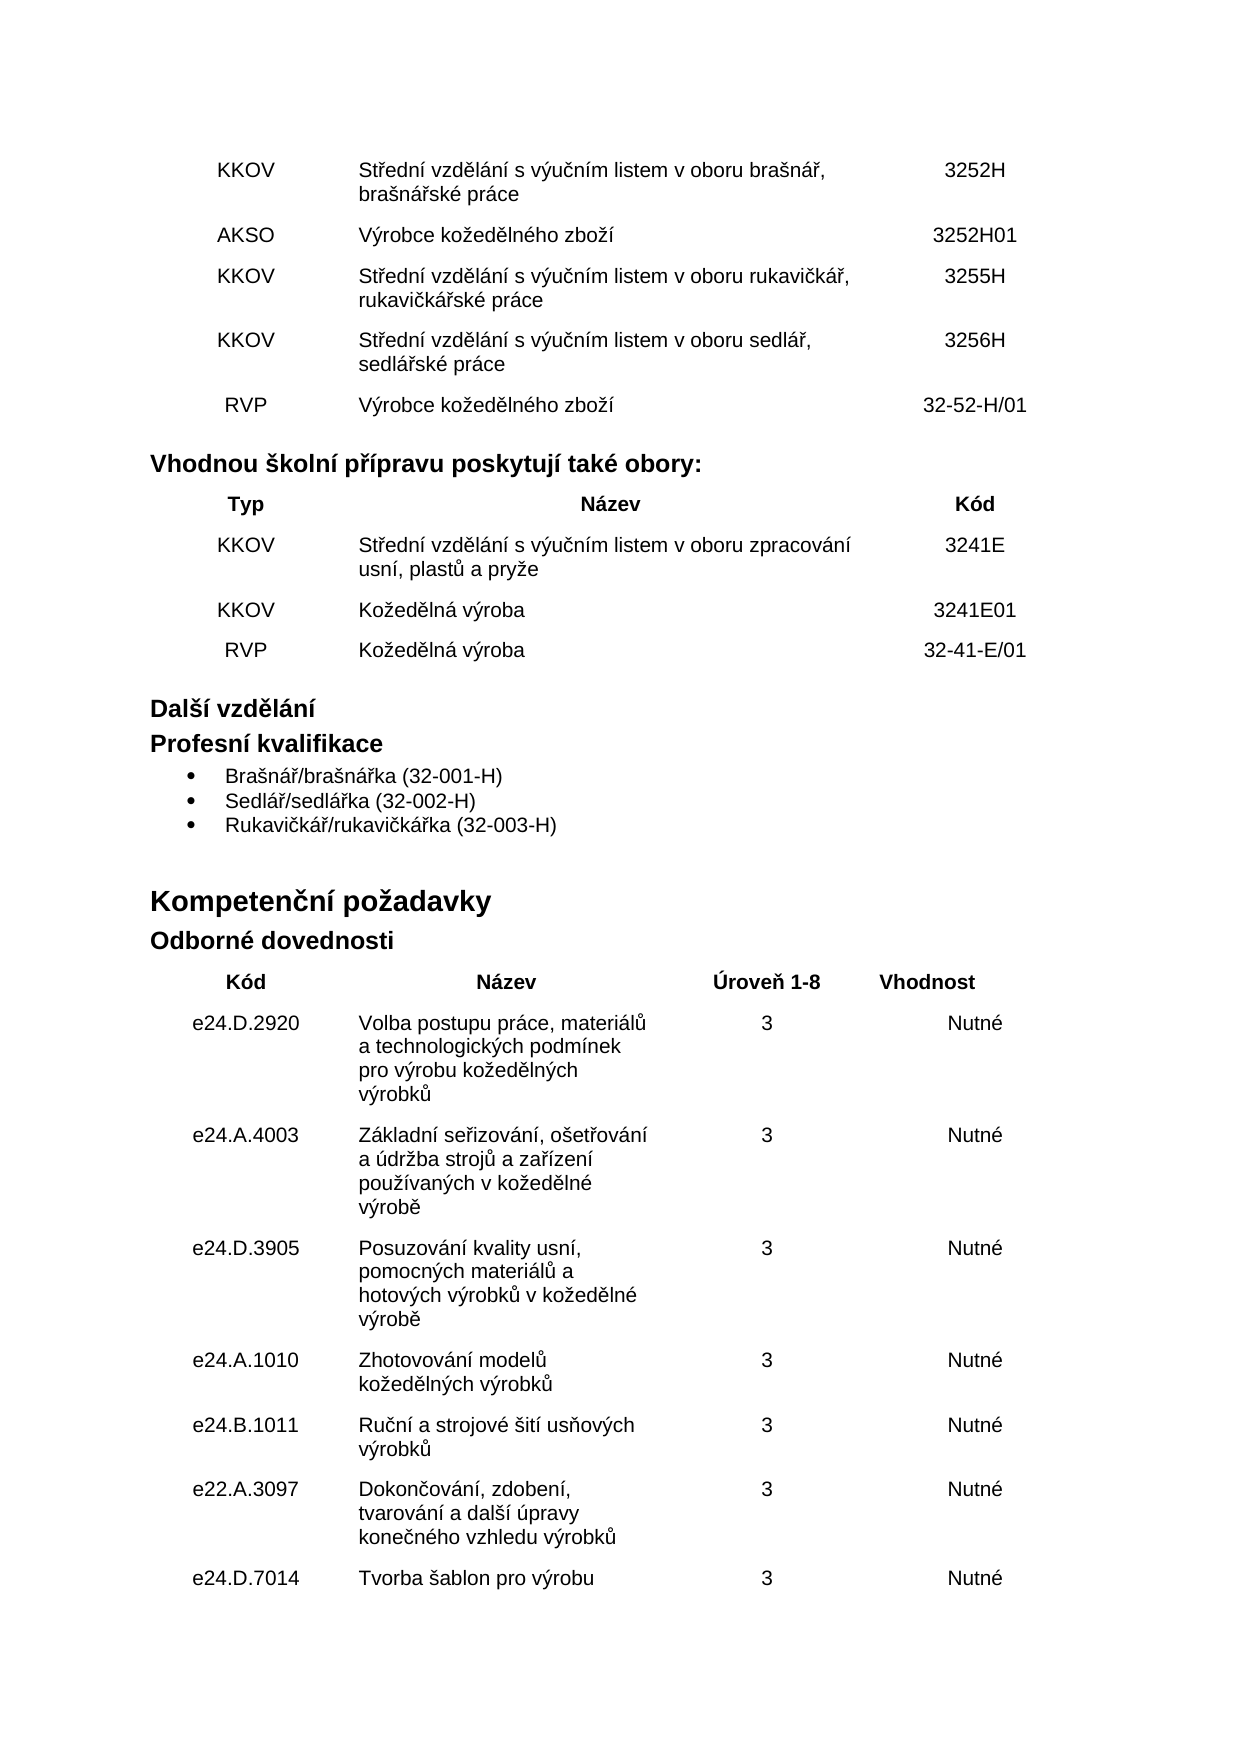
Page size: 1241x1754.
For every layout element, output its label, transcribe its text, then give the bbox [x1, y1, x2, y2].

table_cell 3241E [871, 525, 1079, 589]
table_cell 3 [663, 1404, 871, 1469]
table_cell Výrobce kožedělného zboží [350, 215, 871, 255]
table_header Název [350, 961, 662, 1002]
table_cell 3241E01 [871, 589, 1079, 630]
table_cell Střední vzdělání s výučním listem v oboru rukavičkář, rukavičkářské práce [350, 255, 871, 320]
table_header Kód [142, 961, 350, 1002]
table_cell e24.D.2920 [142, 1002, 350, 1114]
table_cell 3252H [871, 150, 1079, 214]
table_header Úroveň 1-8 [663, 961, 871, 1002]
table_cell Střední vzdělání s výučním listem v oboru brašnář, brašnářské práce [350, 150, 871, 214]
table_cell Střední vzdělání s výučním listem v oboru sedlář, sedlářské práce [350, 320, 871, 384]
table_cell RVP [142, 384, 350, 425]
table_cell 3 [663, 1557, 871, 1598]
table_cell AKSO [142, 215, 350, 255]
table_cell Kožedělná výroba [350, 630, 871, 670]
table_cell 3 [663, 1115, 871, 1227]
subtitle Profesní kvalifikace [150, 729, 1090, 758]
table_cell 3 [663, 1340, 871, 1404]
table_cell KKOV [142, 525, 350, 589]
table_cell 3 [663, 1227, 871, 1339]
table_cell Nutné [871, 1227, 1079, 1339]
list Sedlář/sedlářka (32-002-H) [187, 788, 1090, 812]
table_cell Nutné [871, 1002, 1079, 1114]
table_cell e24.A.1010 [142, 1340, 350, 1404]
subtitle Kompetenční požadavky [150, 884, 1090, 918]
table_cell Ruční a strojové šití usňových výrobků [350, 1404, 662, 1469]
table_header Vhodnost [871, 961, 1079, 1002]
table_cell e24.B.1011 [142, 1404, 350, 1469]
table_cell e24.A.4003 [142, 1115, 350, 1227]
table_cell Výrobce kožedělného zboží [350, 384, 871, 425]
table_cell Nutné [871, 1469, 1079, 1557]
table_cell 3 [663, 1469, 871, 1557]
table_cell Nutné [871, 1115, 1079, 1227]
table_cell Kožedělná výroba [350, 589, 871, 630]
table_cell RVP [142, 630, 350, 670]
table_cell Posuzování kvality usní, pomocných materiálů a hotových výrobků v kožedělné výrobě [350, 1227, 662, 1339]
table_cell Nutné [871, 1340, 1079, 1404]
table_header Typ [142, 484, 350, 524]
table_cell Dokončování, zdobení, tvarování a další úpravy konečného vzhledu výrobků [350, 1469, 662, 1557]
table_cell 32-52-H/01 [871, 384, 1079, 425]
table_cell Zhotovování modelů kožedělných výrobků [350, 1340, 662, 1404]
table_cell e22.A.3097 [142, 1469, 350, 1557]
table_cell Nutné [871, 1404, 1079, 1469]
subtitle Vhodnou školní přípravu poskytují také obory: [150, 449, 1090, 478]
table_cell e24.D.7014 [142, 1557, 350, 1598]
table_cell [350, 1557, 662, 1598]
table_cell Nutné [871, 1557, 1079, 1598]
table_cell 3 [663, 1002, 871, 1114]
table_header Název [350, 484, 871, 524]
table_cell Základní seřizování, ošetřování a údržba strojů a zařízení používaných v kožedělné výrobě [350, 1115, 662, 1227]
table_cell Střední vzdělání s výučním listem v oboru zpracování usní, plastů a pryže [350, 525, 871, 589]
subtitle Další vzdělání [150, 694, 1090, 723]
table_cell e24.D.3905 [142, 1227, 350, 1339]
table_cell 3252H01 [871, 215, 1079, 255]
table_cell KKOV [142, 255, 350, 320]
list Rukavičkář/rukavičkářka (32-003-H) [187, 812, 1090, 837]
table_cell KKOV [142, 150, 350, 214]
table_cell 3255H [871, 255, 1079, 320]
table_cell KKOV [142, 320, 350, 384]
table_cell 3256H [871, 320, 1079, 384]
table_cell KKOV [142, 589, 350, 630]
subtitle Odborné dovednosti [150, 926, 1090, 955]
list Brašnář/brašnářka (32-001-H) [187, 764, 1090, 788]
table_cell 32-41-E/01 [871, 630, 1079, 670]
table_cell Volba postupu práce, materiálů a technologických podmínek pro výrobu kožedělných výrobků [350, 1002, 662, 1114]
table_header Kód [871, 484, 1079, 524]
